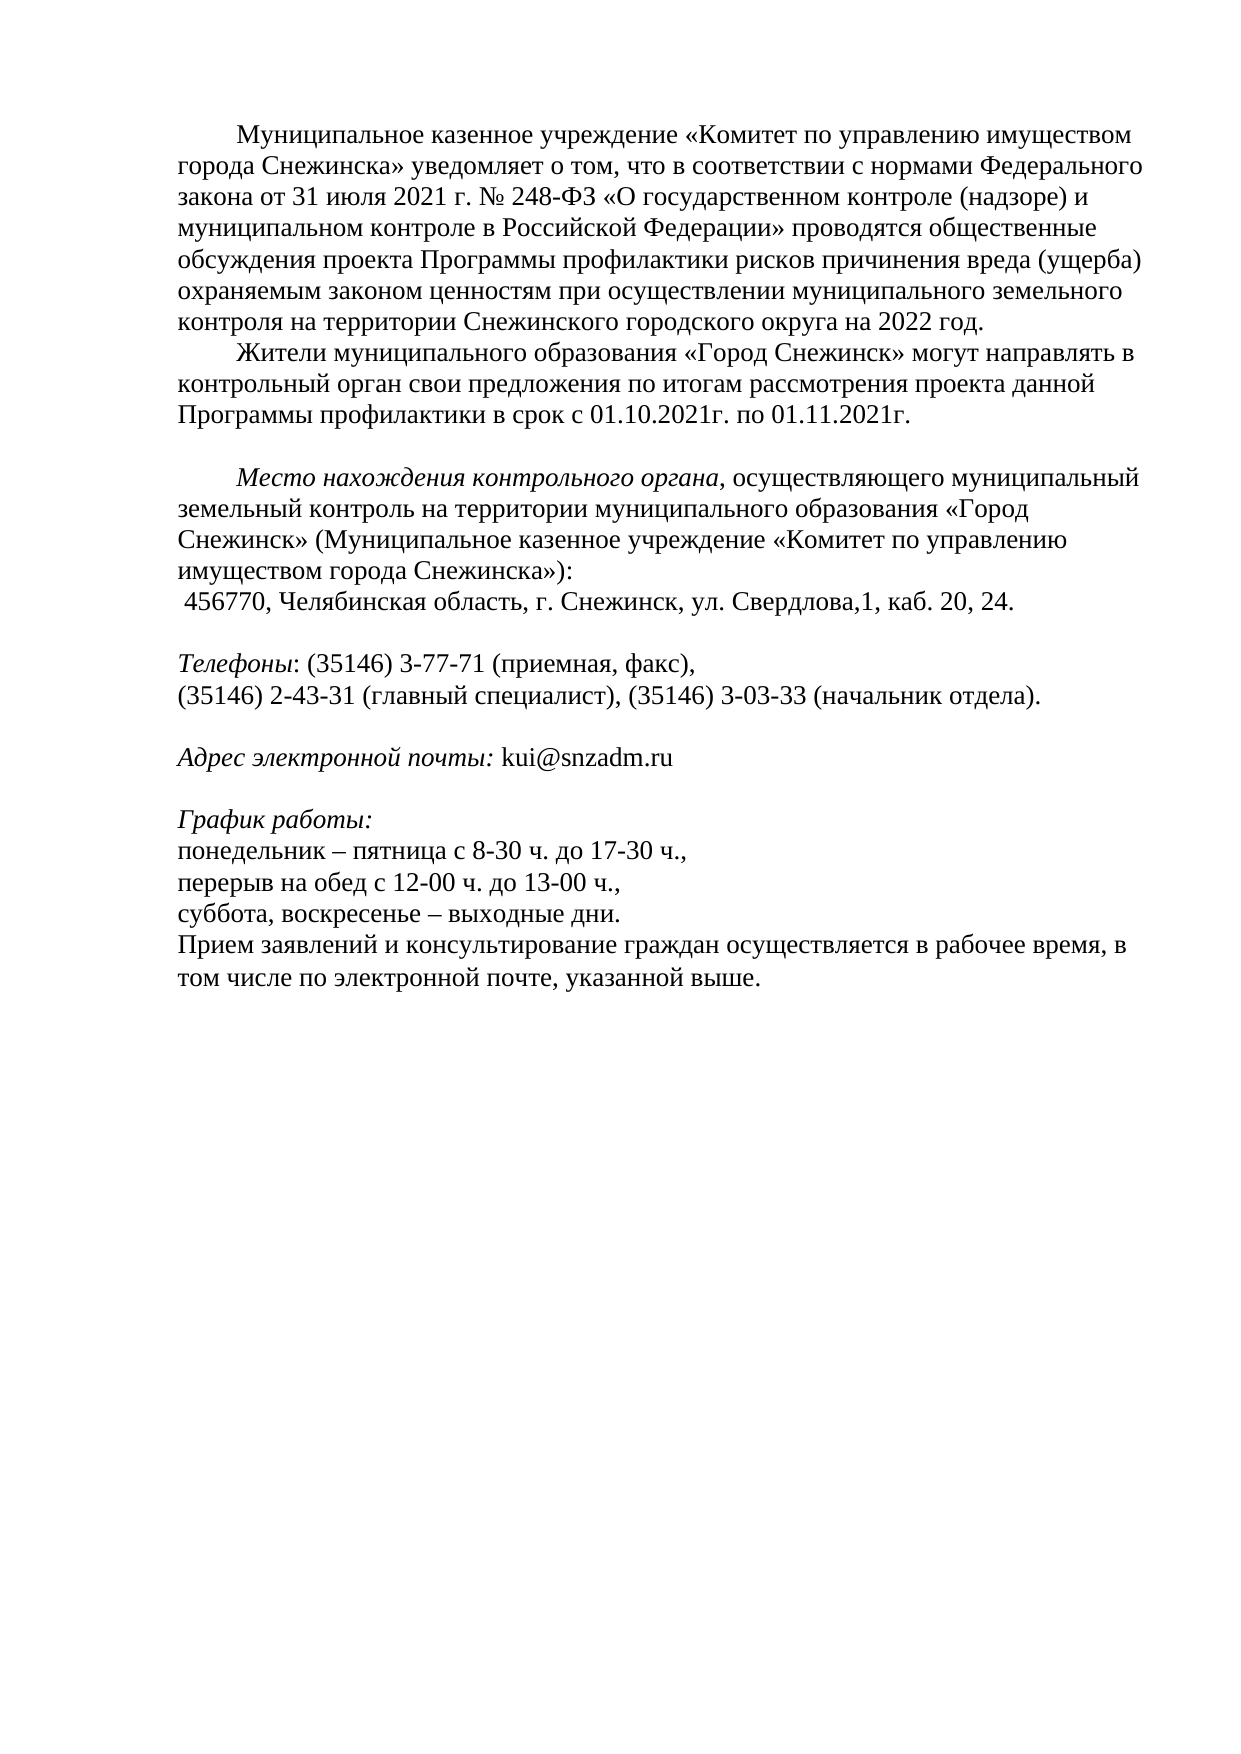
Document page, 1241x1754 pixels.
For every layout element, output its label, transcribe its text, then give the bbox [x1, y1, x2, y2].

text перерыв на обед с 12-00 ч. до 13-00 ч., [177, 866, 1152, 897]
text (35146) 2-43-31 (главный специалист), (35146) 3-03-33 (начальник отдела). [177, 679, 1152, 710]
text Телефоны: (35146) 3-77-71 (приемная, факс), [177, 648, 1152, 679]
text Прием заявлений и консультирование граждан осуществляется в рабочее время, в том числе по электронной почте, указанной выше. [177, 928, 1152, 993]
text Муниципальное казенное учреждение «Комитет по управлению имуществом города Снежинска» уведомляет о том, что в соответствии с нормами Федерального закона от 31 июля 2021 г. № 248-ФЗ «О государственном контроле (надзоре) и муниципальном контроле в Российской Федерации» проводятся общественные обсуждения проекта Программы профилактики рисков причинения вреда (ущерба) охраняемым законом ценностям при осуществлении муниципального земельного контроля на территории Снежинского городского округа на 2022 год. [177, 118, 1152, 336]
text График работы: [177, 803, 1152, 834]
text Адрес электронной почты: kui@snzadm.ru [177, 741, 1152, 772]
text Жители муниципального образования «Город Снежинск» могут направлять в контрольный орган свои предложения по итогам рассмотрения проекта данной Программы профилактики в срок с 01.10.2021г. по 01.11.2021г. [177, 336, 1152, 429]
text понедельник – пятница с 8-30 ч. до 17-30 ч., [177, 834, 1152, 866]
text суббота, воскресенье – выходные дни. [177, 897, 1152, 928]
text 456770, Челябинская область, г. Снежинск, ул. Свердлова,1, каб. 20, 24. [177, 585, 1152, 616]
text Место нахождения контрольного органа, осуществляющего муниципальный земельный контроль на территории муниципального образования «Город Снежинск» (Муниципальное казенное учреждение «Комитет по управлению имуществом города Снежинска»): [177, 461, 1152, 585]
